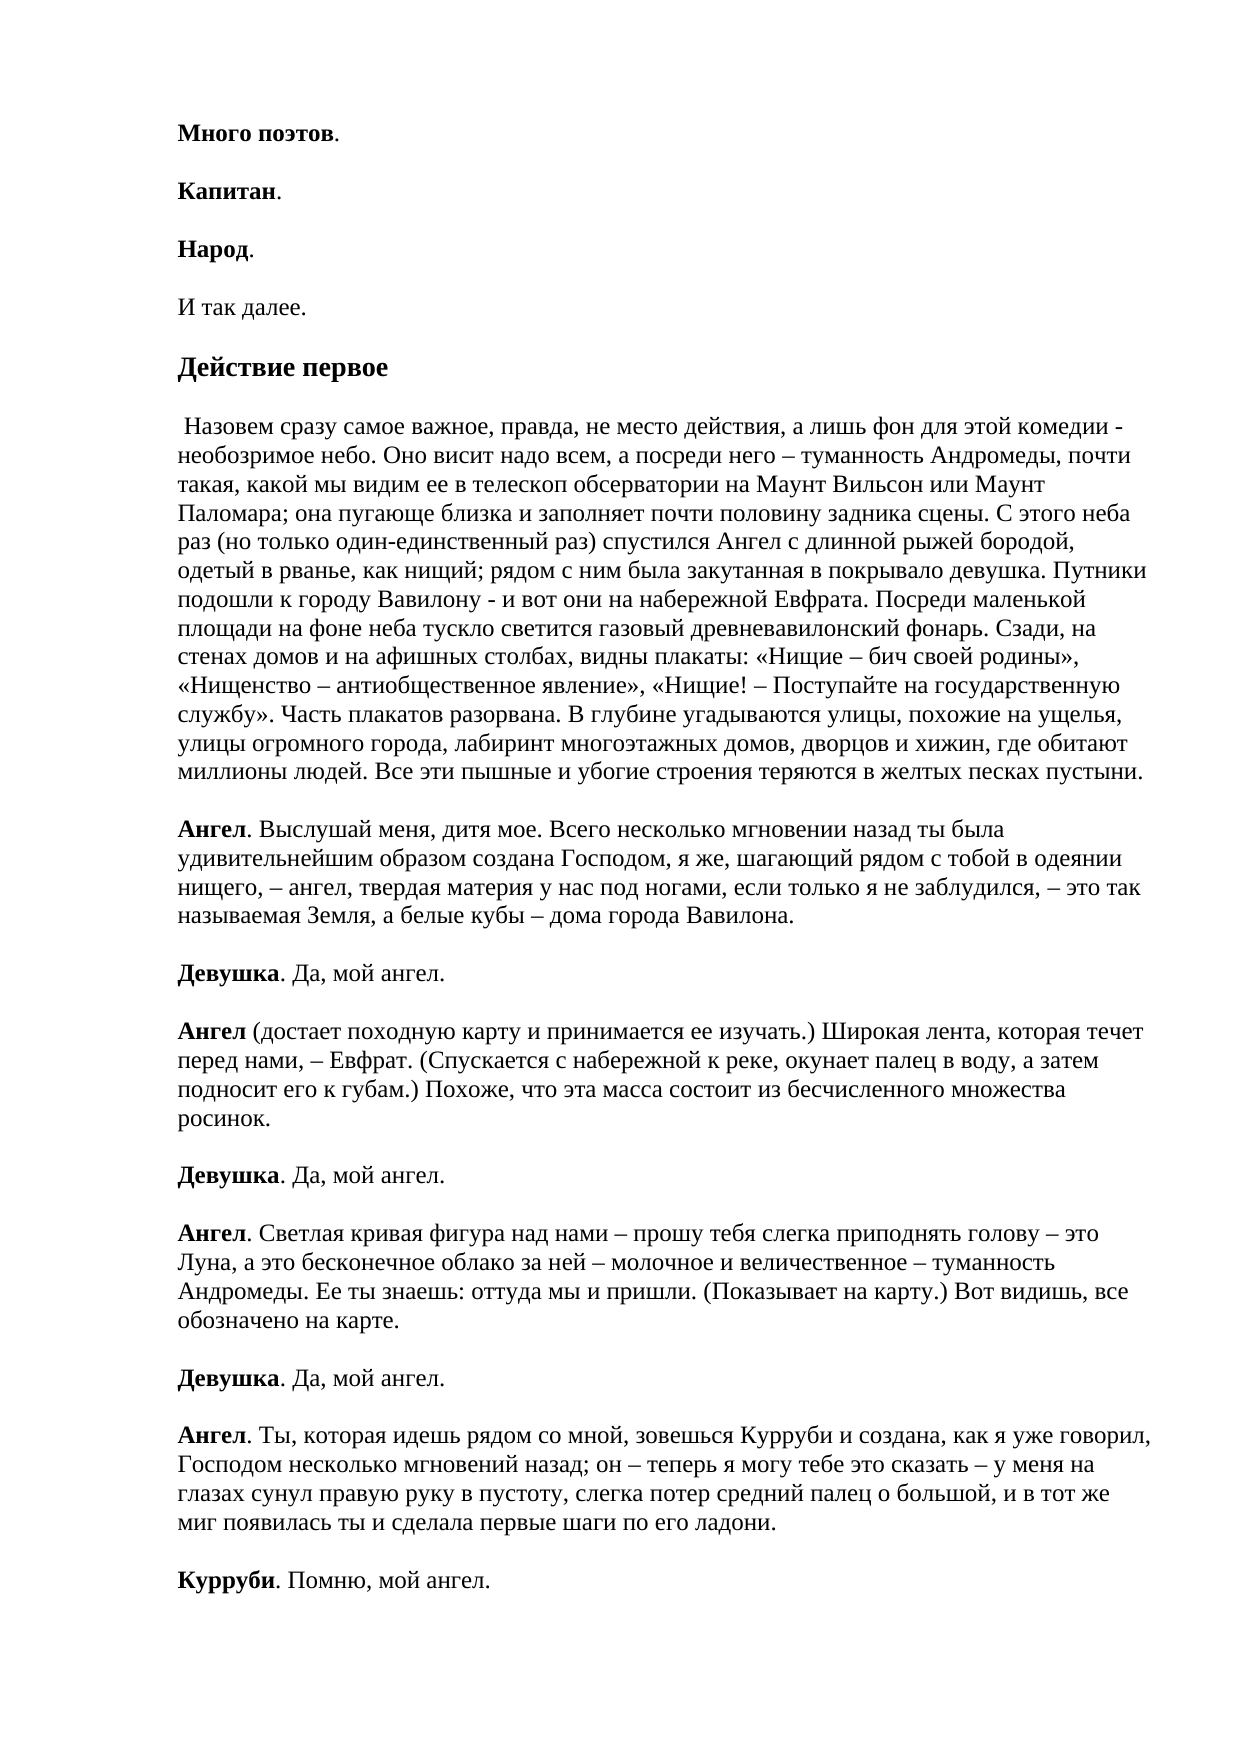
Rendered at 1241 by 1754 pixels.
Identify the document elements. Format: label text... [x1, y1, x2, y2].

text Девушка. Да, мой ангел. [177, 958, 1152, 987]
text Капитан. [177, 176, 1152, 205]
text Назовем сразу самое важное, правда, не место действия, а лишь фон для этой комедии - необозримое небо. Оно висит надо всем, а посреди него – туманность Андромеды, почти такая, какой мы видим ее в телескоп обсерватории на Маунт Вильсон или Маунт Паломара; она пугающе близка и заполняет почти половину задника сцены. С этого неба раз (но только один-единственный раз) спустился Ангел с длинной рыжей бородой, одетый в рванье, как нищий; рядом с ним была закутанная в покрывало девушка. Путники подошли к городу Вавилону - и вот они на набережной Евфрата. Посреди маленькой площади на фоне неба тускло светится газовый древневавилонский фонарь. Сзади, на стенах домов и на афишных столбах, видны плакаты: «Нищие – бич своей родины», «Нищенство – антиобщественное явление», «Нищие! – Поступайте на государственную службу». Часть плакатов разорвана. В глубине угадываются улицы, похожие на ущелья, улицы огромного города, лабиринт многоэтажных домов, дворцов и хижин, где обитают миллионы людей. Все эти пышные и убогие строения теряются в желтых песках пустыни. [177, 411, 1152, 785]
text Действие первое [177, 350, 1152, 382]
text Много поэтов. [177, 118, 1152, 147]
text Ангел. Светлая кривая фигура над нами – прошу тебя слегка приподнять голову – это Луна, а это бесконечное облако за ней – молочное и величественное – туманность Андромеды. Ее ты знаешь: оттуда мы и пришли. (Показывает на карту.) Вот видишь, все обозначено на карте. [177, 1218, 1152, 1333]
text Ангел. Ты, которая идешь рядом со мной, зовешься Курруби и создана, как я уже говорил, Господом несколько мгновений назад; он – теперь я могу тебе это сказать – у меня на глазах сунул правую руку в пустоту, слегка потер средний палец о большой, и в тот же миг появилась ты и сделала первые шаги по его ладони. [177, 1421, 1152, 1536]
text Ангел. Выслушай меня, дитя мое. Всего несколько мгновении назад ты была удивительнейшим образом создана Господом, я же, шагающий рядом с тобой в одеянии нищего, – ангел, твердая материя у нас под ногами, если только я не заблудился, – это так называемая Земля, а белые кубы – дома города Вавилона. [177, 814, 1152, 929]
text Ангел (достает походную карту и принимается ее изучать.) Широкая лента, которая течет перед нами, – Евфрат. (Спускается с набережной к реке, окунает палец в воду, а затем подносит его к губам.) Похоже, что эта масса состоит из бесчисленного множества росинок. [177, 1016, 1152, 1131]
text Курруби. Помню, мой ангел. [177, 1565, 1152, 1593]
text Девушка. Да, мой ангел. [177, 1161, 1152, 1189]
text Народ. [177, 234, 1152, 263]
text И так далее. [177, 292, 1152, 321]
text Девушка. Да, мой ангел. [177, 1363, 1152, 1391]
